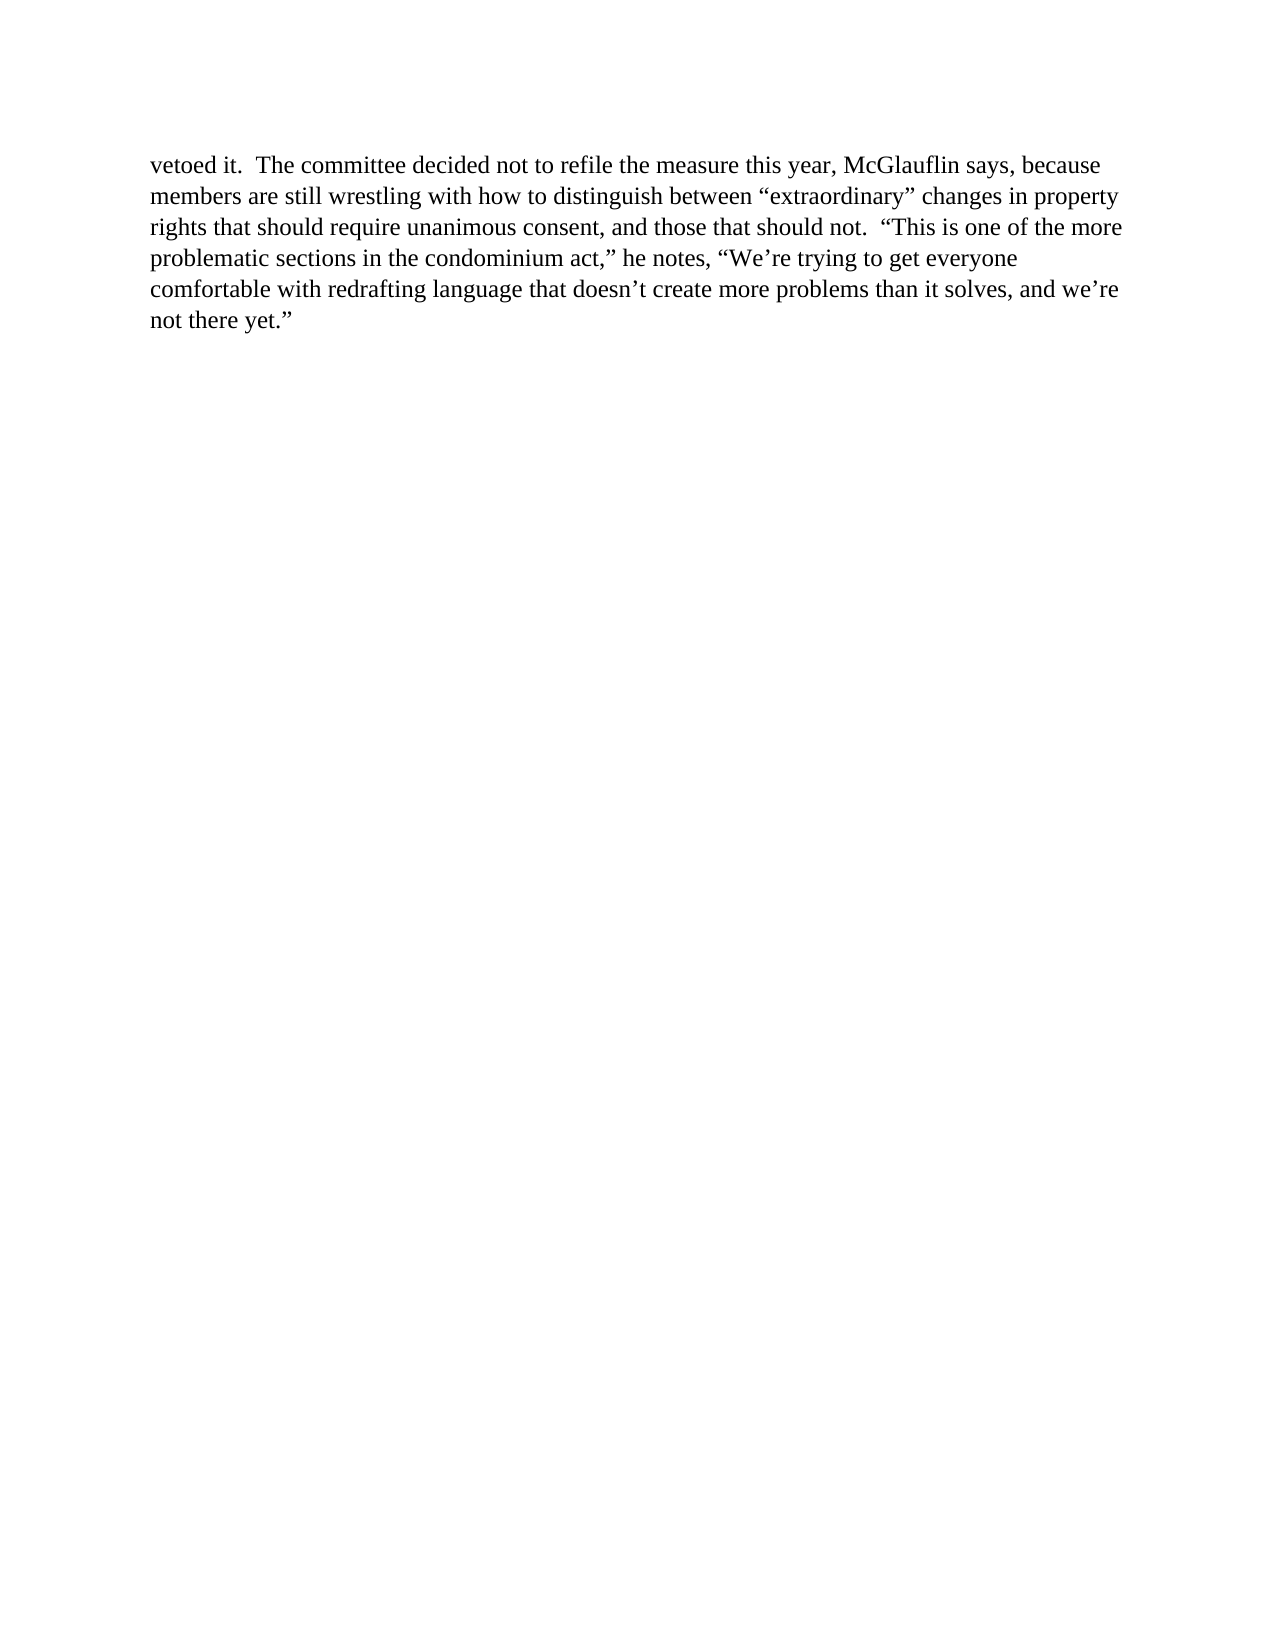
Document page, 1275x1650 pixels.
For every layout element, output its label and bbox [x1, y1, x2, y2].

text [150, 150, 1125, 334]
